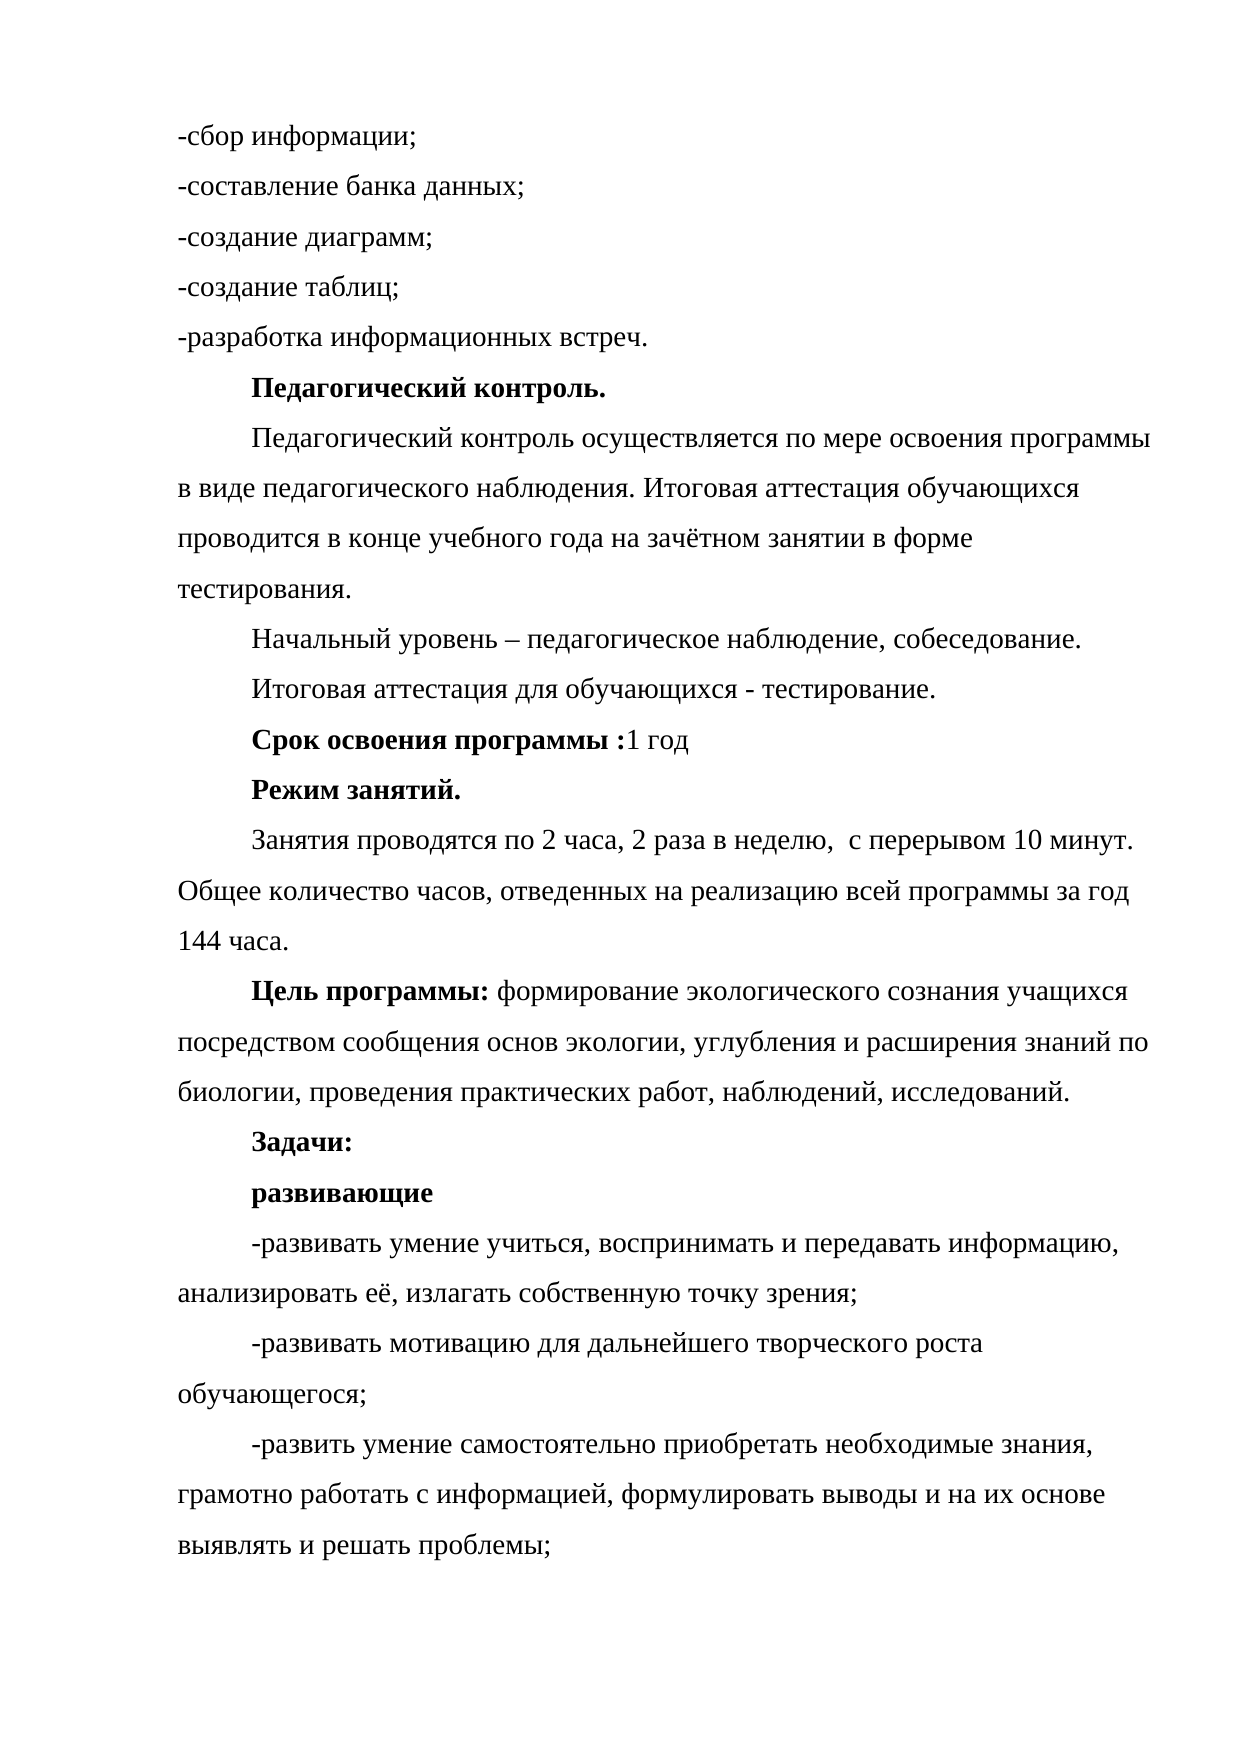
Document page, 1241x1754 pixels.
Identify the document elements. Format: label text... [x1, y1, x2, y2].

text Педагогический контроль. [177, 370, 1152, 403]
text -сбор информации; [177, 118, 1152, 152]
text Цель программы: формирование экологического сознания учащихся посредством сообщения основ экологии, углубления и расширения знаний по биологии, проведения практических работ, наблюдений, исследований. [177, 973, 1152, 1108]
text -развить умение самостоятельно приобретать необходимые знания, грамотно работать с информацией, формулировать выводы и на их основе выявлять и решать проблемы; [177, 1426, 1152, 1560]
text развивающие [177, 1175, 1152, 1208]
text -разработка информационных встреч. [177, 319, 1152, 353]
text Срок освоения программы :1 год [177, 722, 1152, 755]
text Педагогический контроль осуществляется по мере освоения программы в виде педагогического наблюдения. Итоговая аттестация обучающихся проводится в конце учебного года на зачётном занятии в форме тестирования. [177, 420, 1152, 604]
text Занятия проводятся по 2 часа, 2 раза в неделю, с перерывом 10 минут. Общее количество часов, отведенных на реализацию всей программы за год 144 часа. [177, 822, 1152, 957]
text Итоговая аттестация для обучающихся - тестирование. [177, 672, 1152, 705]
text -составление банка данных; [177, 168, 1152, 202]
text -создание таблиц; [177, 269, 1152, 303]
text Начальный уровень – педагогическое наблюдение, собеседование. [177, 621, 1152, 655]
text -создание диаграмм; [177, 219, 1152, 252]
text Режим занятий. [177, 772, 1152, 806]
text Задачи: [177, 1124, 1152, 1158]
text -развивать умение учиться, воспринимать и передавать информацию, анализировать её, излагать собственную точку зрения; [177, 1225, 1152, 1309]
text -развивать мотивацию для дальнейшего творческого роста обучающегося; [177, 1326, 1152, 1409]
